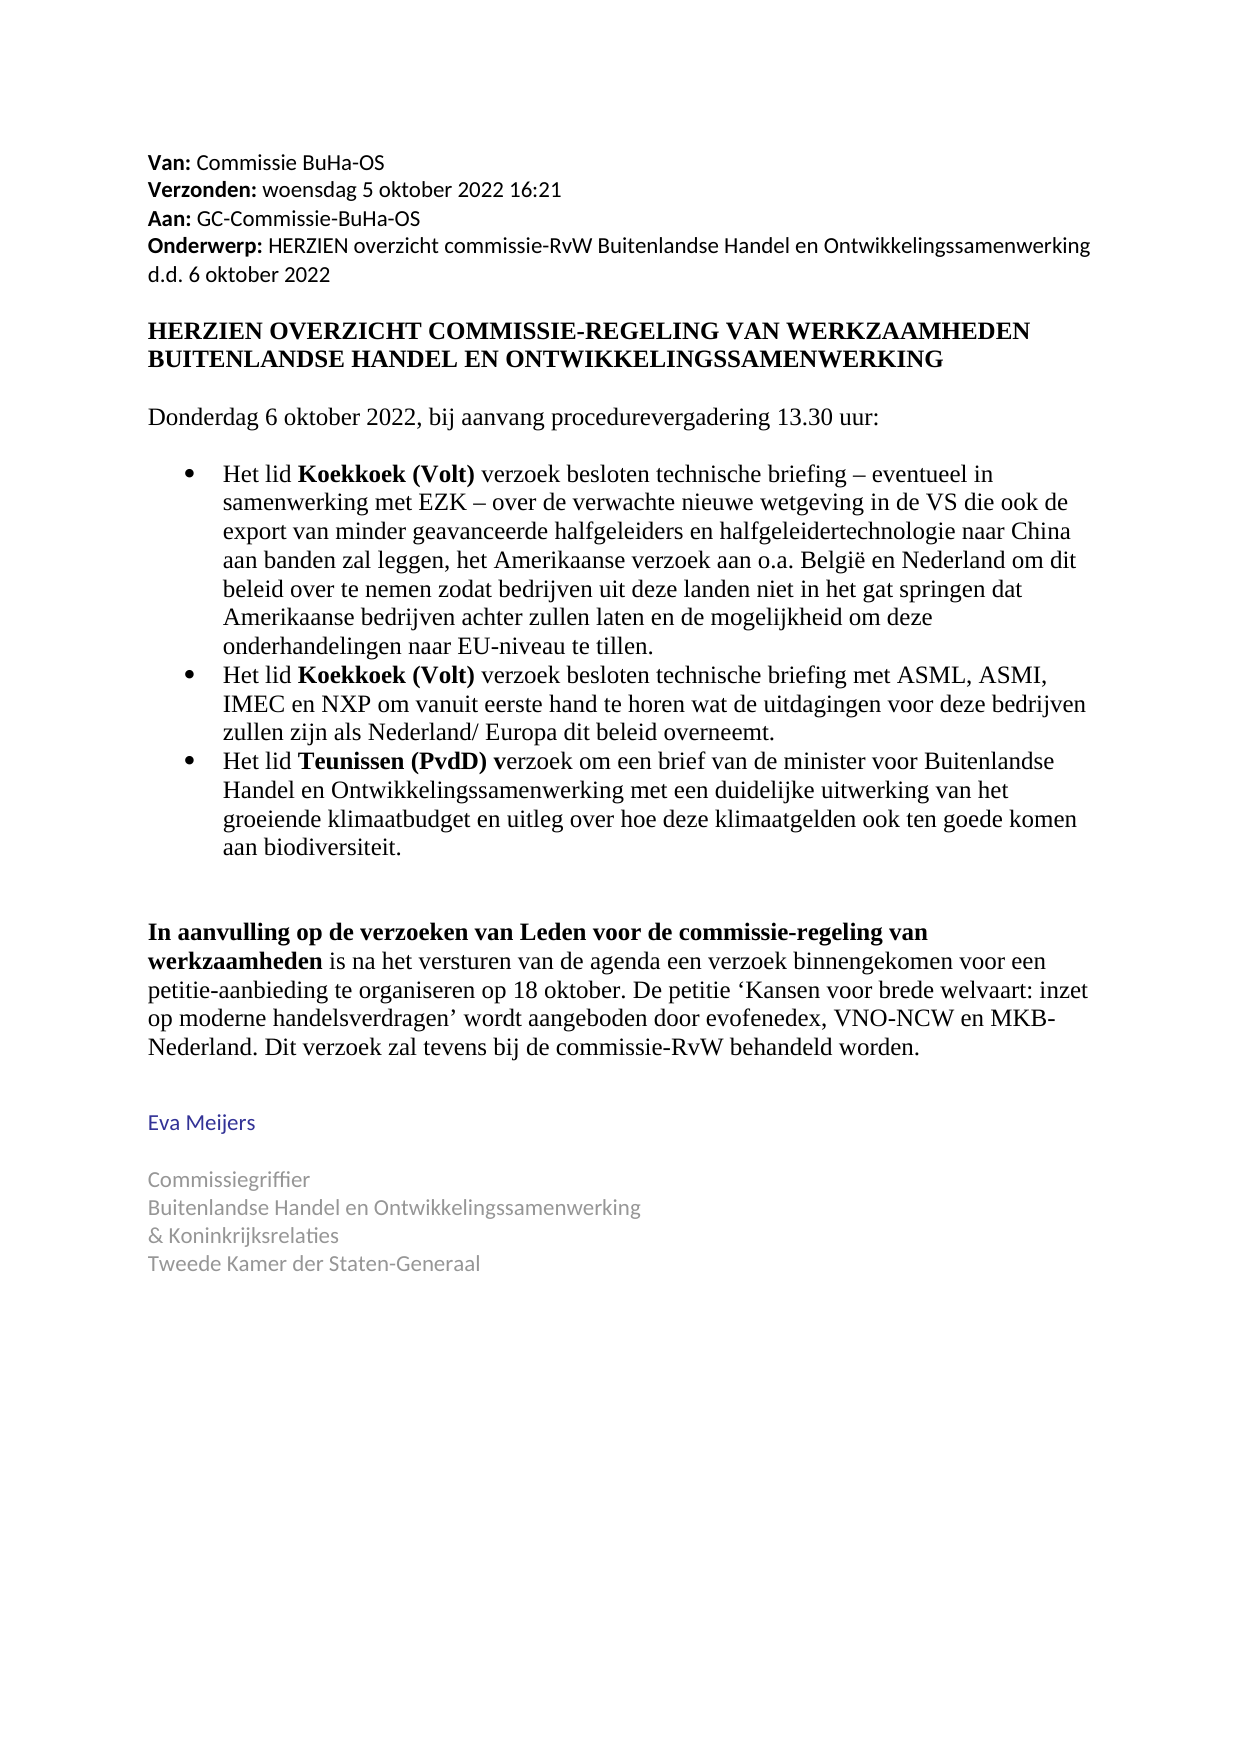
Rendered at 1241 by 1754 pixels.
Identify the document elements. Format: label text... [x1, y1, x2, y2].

list Het lid Koekkoek (Volt) verzoek besloten technische briefing – eventueel in samenwerking met EZK – over de verwachte nieuwe wetgeving in de VS die ook de export van minder geavanceerde halfgeleiders en halfgeleidertechnologie naar China aan banden zal leggen, het Amerikaanse verzoek aan o.a. België en Nederland om dit beleid over te nemen zodat bedrijven uit deze landen niet in het gat springen dat Amerikaanse bedrijven achter zullen laten en de mogelijkheid om deze onderhandelingen naar EU-niveau te tillen. [185, 459, 1093, 660]
text Donderdag 6 oktober 2022, bij aanvang procedurevergadering 13.30 uur: [148, 373, 1093, 431]
text Commissiegriffier Buitenlandse Handel en Ontwikkelingssamenwerking & Koninkrijksrelaties Tweede Kamer der Staten-Generaal [148, 1165, 1093, 1277]
list Het lid Teunissen (PvdD) verzoek om een brief van de minister voor Buitenlandse Handel en Ontwikkelingssamenwerking met een duidelijke uitwerking van het groeiende klimaatbudget en uitleg over hoe deze klimaatgelden ook ten goede komen aan biodiversiteit. [185, 746, 1093, 861]
text Van: Commissie BuHa-OS Verzonden: woensdag 5 oktober 2022 16:21 Aan: GC-Commissie-BuHa-OS Onderwerp: HERZIEN overzicht commissie-RvW Buitenlandse Handel en Ontwikkelingssamenwerking d.d. 6 oktober 2022 [148, 148, 1093, 288]
text In aanvulling op de verzoeken van Leden voor de commissie-regeling van werkzaamheden is na het versturen van de agenda een verzoek binnengekomen voor een petitie-aanbieding te organiseren op 18 oktober. De petitie ‘Kansen voor brede welvaart: inzet op moderne handelsverdragen’ wordt aangeboden door evofenedex, VNO-NCW en MKB-Nederland. Dit verzoek zal tevens bij de commissie-RvW behandeld worden. [148, 917, 1093, 1061]
list Het lid Koekkoek (Volt) verzoek besloten technische briefing met ASML, ASMI, IMEC en NXP om vanuit eerste hand te horen wat de uitdagingen voor deze bedrijven zullen zijn als Nederland/ Europa dit beleid overneemt. [185, 660, 1093, 746]
text Eva Meijers [148, 1108, 1093, 1136]
text HERZIEN OVERZICHT COMMISSIE-REGELING VAN WERKZAAMHEDEN BUITENLANDSE HANDEL EN ONTWIKKELINGSSAMENWERKING [148, 316, 1093, 373]
